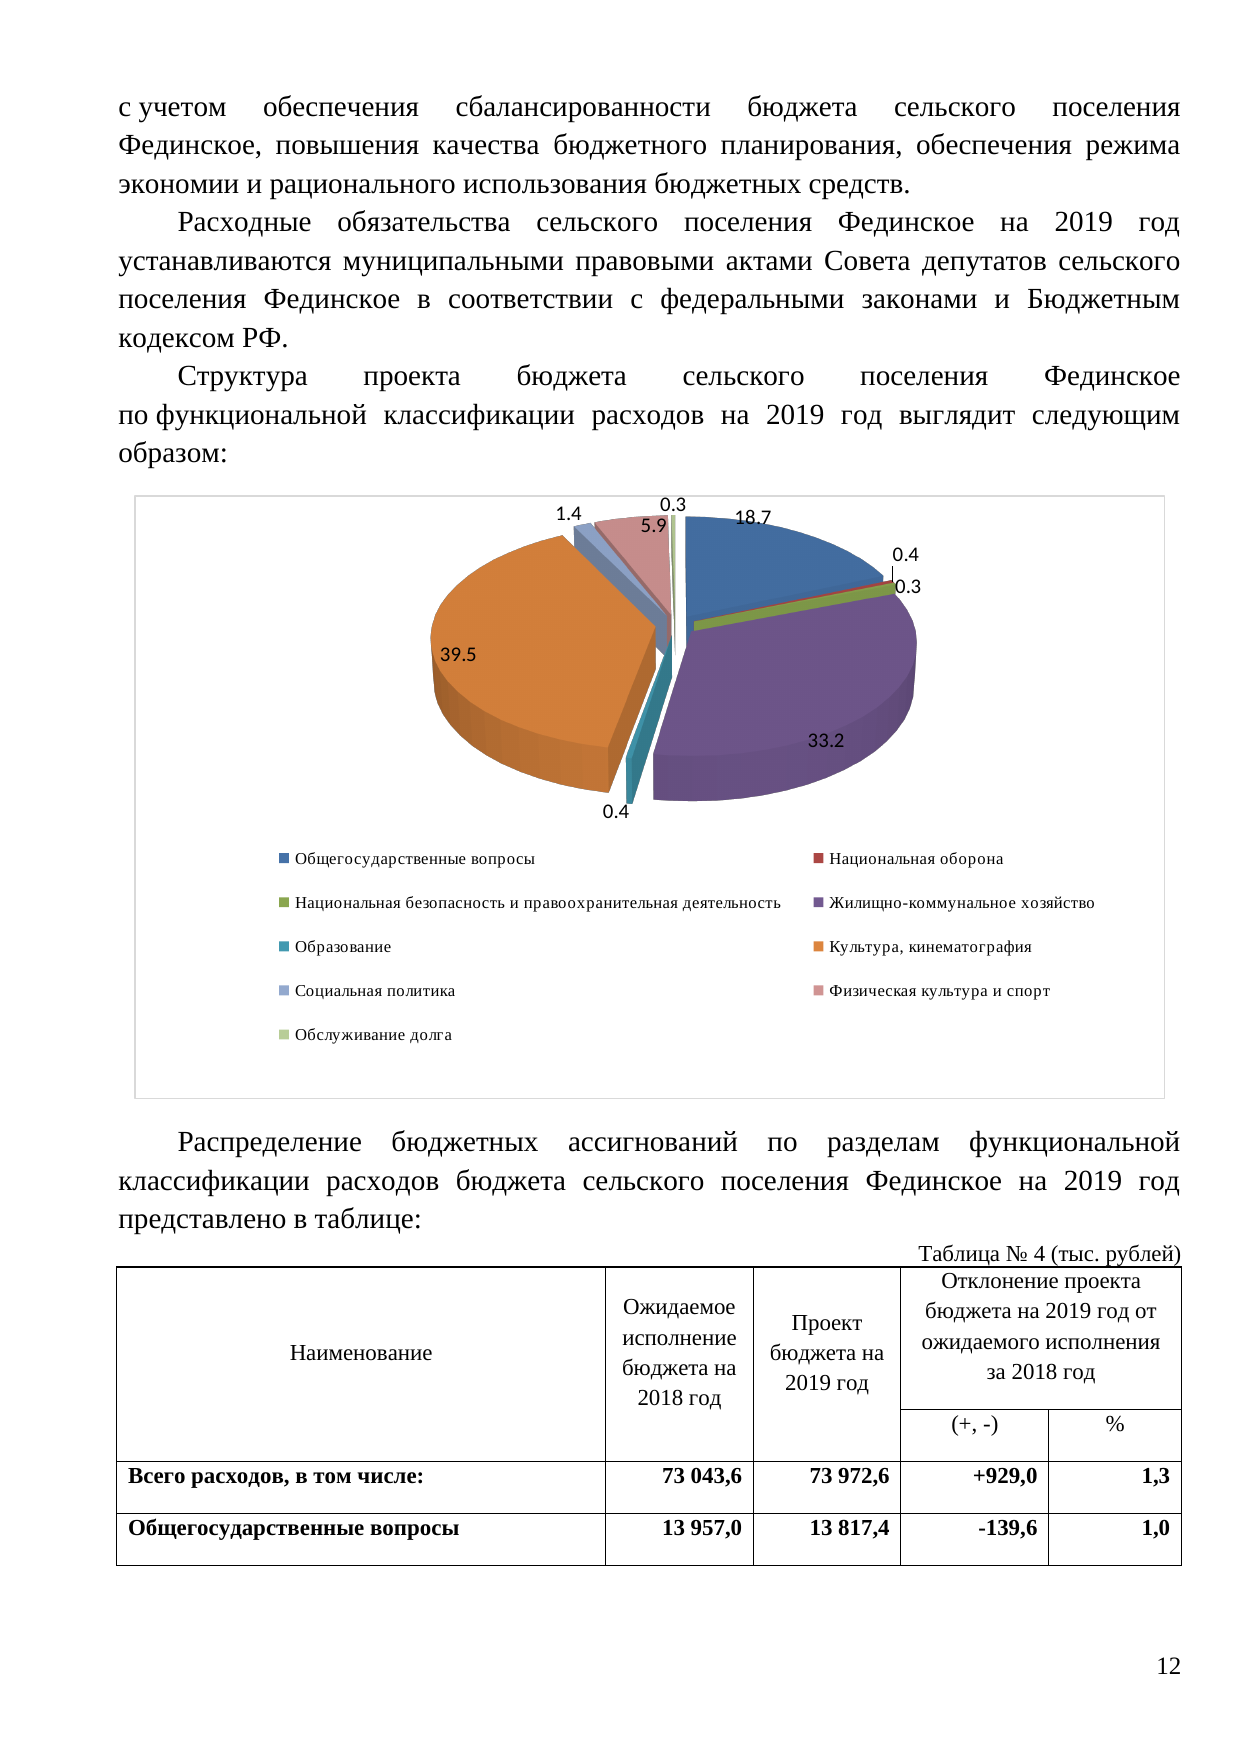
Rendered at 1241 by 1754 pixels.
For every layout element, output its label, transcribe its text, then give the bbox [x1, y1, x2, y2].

table_cell Общегосударственные вопросы [117, 1514, 605, 1565]
table_cell % [1049, 1410, 1181, 1461]
table_cell +929,0 [901, 1462, 1048, 1513]
table_cell 13 957,0 [606, 1514, 753, 1565]
text Таблица № 4 (тыс. рублей) [118, 1240, 1181, 1266]
text Структура проекта бюджета сельского поселения Фединское по функциональной классификации расходов на 2019 год выглядит следующим образом: [118, 358, 1181, 469]
table_cell 73 972,6 [754, 1462, 900, 1513]
table_header Отклонение проекта бюджета на 2019 год от ожидаемого исполнения за 2018 год [901, 1268, 1181, 1409]
table_header Ожидаемое исполнение бюджета на 2018 год [606, 1268, 753, 1461]
table_header Наименование [117, 1268, 605, 1461]
table_cell -139,6 [901, 1514, 1048, 1565]
table_cell 73 043,6 [606, 1462, 753, 1513]
text Расходные обязательства сельского поселения Фединское на 2019 год устанавливаются муниципальными правовыми актами Совета депутатов сельского поселения Фединское в соответствии с федеральными законами и Бюджетным кодексом РФ. [118, 204, 1181, 353]
table_cell 1,0 [1049, 1514, 1181, 1565]
table_cell 1,3 [1049, 1462, 1181, 1513]
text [118, 89, 1181, 199]
table_cell Всего расходов, в том числе: [117, 1462, 605, 1513]
table_cell 13 817,4 [754, 1514, 900, 1565]
table_cell (+, -) [901, 1410, 1048, 1461]
text Распределение бюджетных ассигнований по разделам функциональной классификации расходов бюджета сельского поселения Фединское на 2019 год представлено в таблице: [118, 1124, 1181, 1235]
table_header Проект бюджета на 2019 год [754, 1268, 900, 1461]
